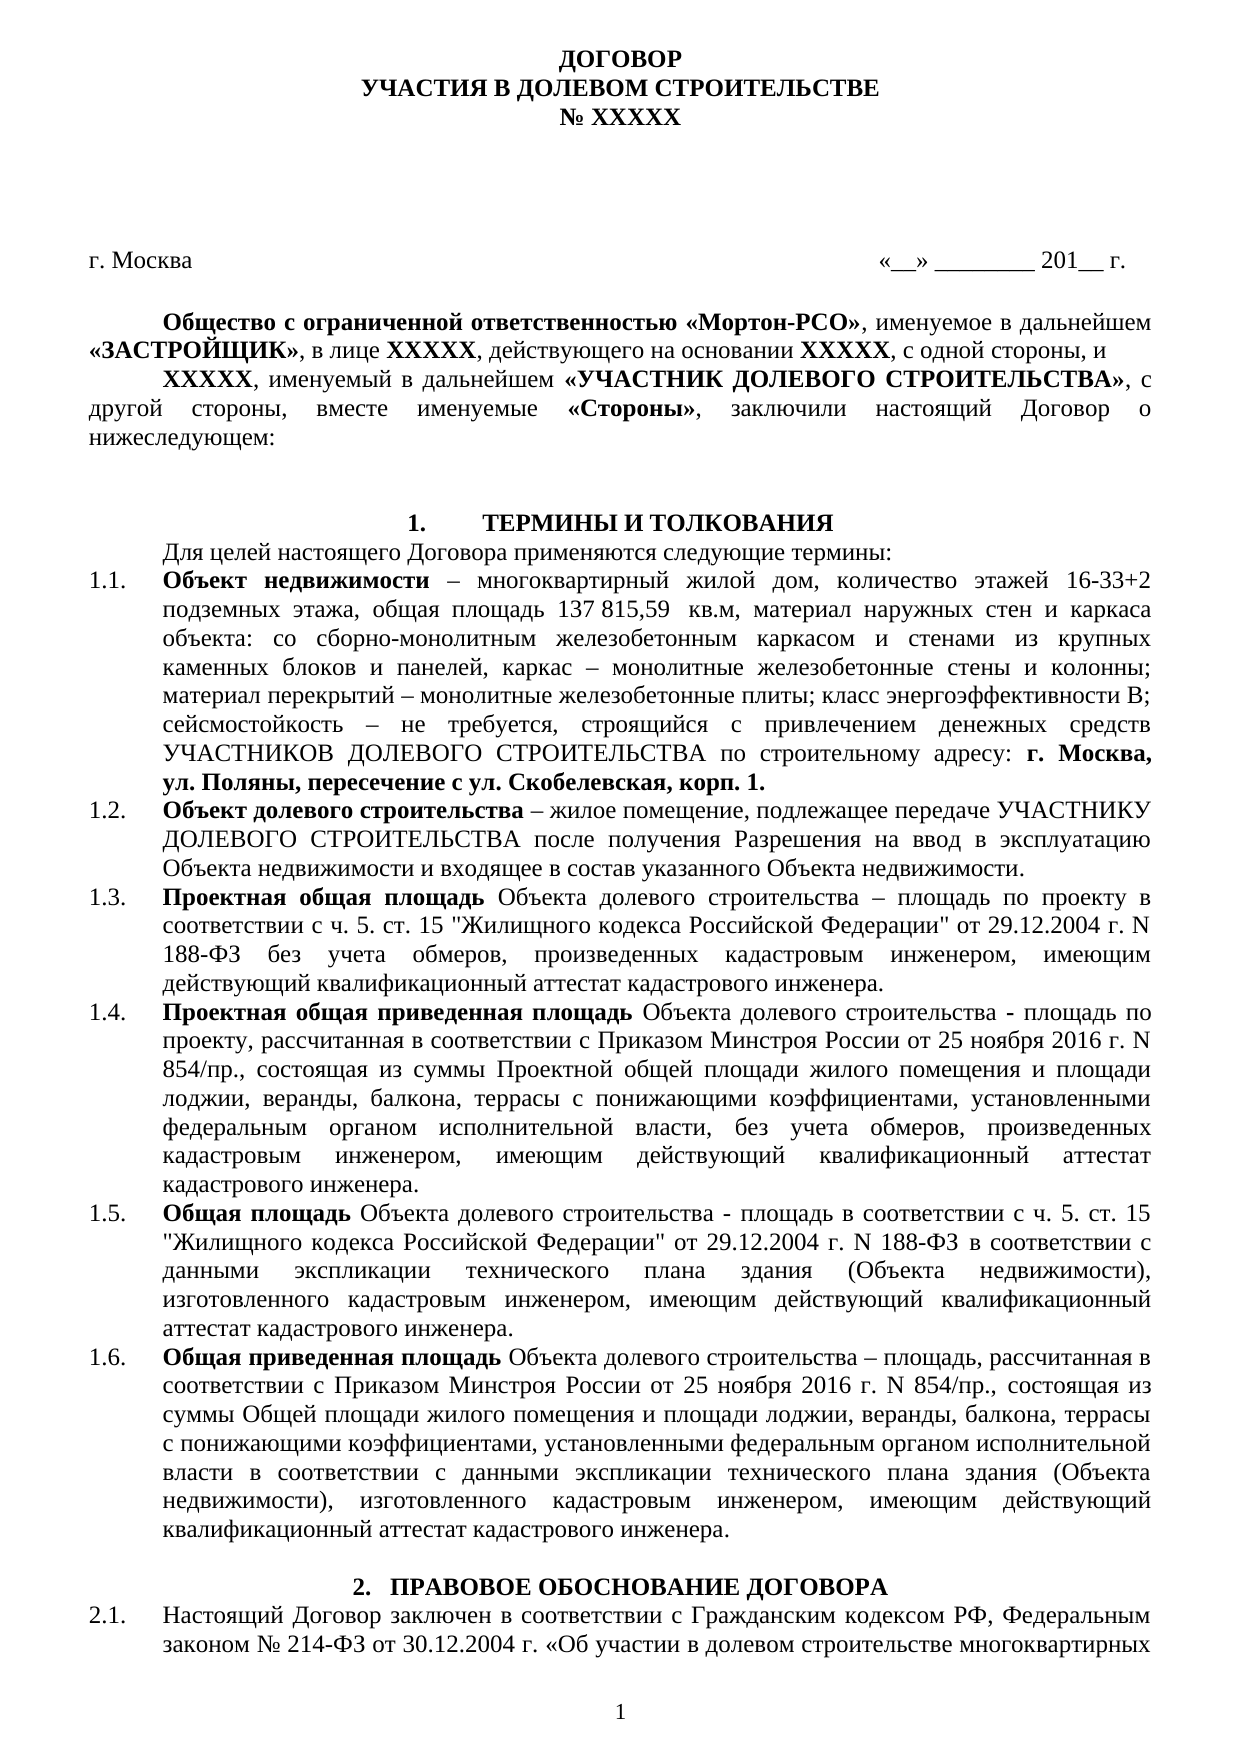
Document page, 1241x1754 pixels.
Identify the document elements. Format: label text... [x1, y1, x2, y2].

list Общая площадь Объекта долевого строительства - площадь в соответствии с ч. 5. ст. 15 "Жилищного кодекса Российской Федерации" от 29.12.2004 г. N 188-ФЗ в соответствии с данными экспликации технического плана здания (Объекта недвижимости), изготовленного кадастровым инженером, имеющим действующий квалификационный аттестат кадастрового инженера. [89, 1198, 1152, 1342]
list Объект долевого строительства – жилое помещение, подлежащее передаче УЧАСТНИКУ ДОЛЕВОГО СТРОИТЕЛЬСТВА после получения Разрешения на ввод в эксплуатацию Объекта недвижимости и входящее в состав указанного Объекта недвижимости. [89, 796, 1152, 882]
list ПРАВОВОЕ ОБОСНОВАНИЕ ДОГОВОРА [89, 1572, 1152, 1601]
list Проектная общая площадь Объекта долевого строительства – площадь по проекту в соответствии с ч. 5. ст. 15 "Жилищного кодекса Российской Федерации" от 29.12.2004 г. N 188-ФЗ без учета обмеров, произведенных кадастровым инженером, имеющим действующий квалификационный аттестат кадастрового инженера. [89, 882, 1152, 997]
text Для целей настоящего Договора применяются следующие термины: [89, 537, 1152, 566]
list Объект недвижимости – многоквартирный жилой дом, количество этажей 16-33+2 подземных этажа, общая площадь 137 815,59 кв.м, материал наружных стен и каркаса объекта: cо сборно-монолитным железобетонным каркасом и стенами из крупных каменных блоков и панелей, каркас – монолитные железобетонные стены и колонны; материал перекрытий – монолитные железобетонные плиты; класс энергоэффективности В; сейсмостойкость – не требуется, строящийся с привлечением денежных средств УЧАСТНИКОВ ДОЛЕВОГО СТРОИТЕЛЬСТВА по строительному адресу: г. Москва, ул. Поляны, пересечение с ул. Скобелевская, корп. 1. [89, 566, 1152, 796]
list Общая приведенная площадь Объекта долевого строительства – площадь, рассчитанная в соответствии с Приказом Минстроя России от 25 ноября 2016 г. N 854/пр., состоящая из суммы Общей площади жилого помещения и площади лоджии, веранды, балкона, террасы с понижающими коэффициентами, установленными федеральным органом исполнительной власти в соответствии с данными экспликации технического плана здания (Объекта недвижимости), изготовленного кадастровым инженером, имеющим действующий квалификационный аттестат кадастрового инженера. [89, 1342, 1152, 1543]
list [89, 1601, 1152, 1658]
table_header г. Москва [89, 246, 532, 278]
text УЧАСТИЯ В ДОЛЕВОМ СТРОИТЕЛЬСТВЕ [89, 73, 1152, 102]
list ТЕРМИНЫ И ТОЛКОВАНИЯ [89, 508, 1152, 537]
table_header «__» ________ 201__ г. [532, 246, 1137, 278]
text ДОГОВОР [89, 44, 1152, 73]
text № ХХХХХ [89, 102, 1152, 131]
list Проектная общая приведенная площадь Объекта долевого строительства - площадь по проекту, рассчитанная в соответствии с Приказом Минстроя России от 25 ноября 2016 г. N 854/пр., состоящая из суммы Проектной общей площади жилого помещения и площади лоджии, веранды, балкона, террасы с понижающими коэффициентами, установленными федеральным органом исполнительной власти, без учета обмеров, произведенных кадастровым инженером, имеющим действующий квалификационный аттестат кадастрового инженера. [89, 997, 1152, 1198]
text Общество с ограниченной ответственностью «Мортон-РСО», именуемое в дальнейшем «ЗАСТРОЙЩИК», в лице ХХХХХ, действующего на основании ХХХХХ, с одной стороны, и [89, 307, 1152, 364]
text ХХХХХ, именуемый в дальнейшем «УЧАСТНИК ДОЛЕВОГО СТРОИТЕЛЬСТВА», с другой стороны, вместе именуемые «Стороны», заключили настоящий Договор о нижеследующем: [89, 364, 1152, 451]
